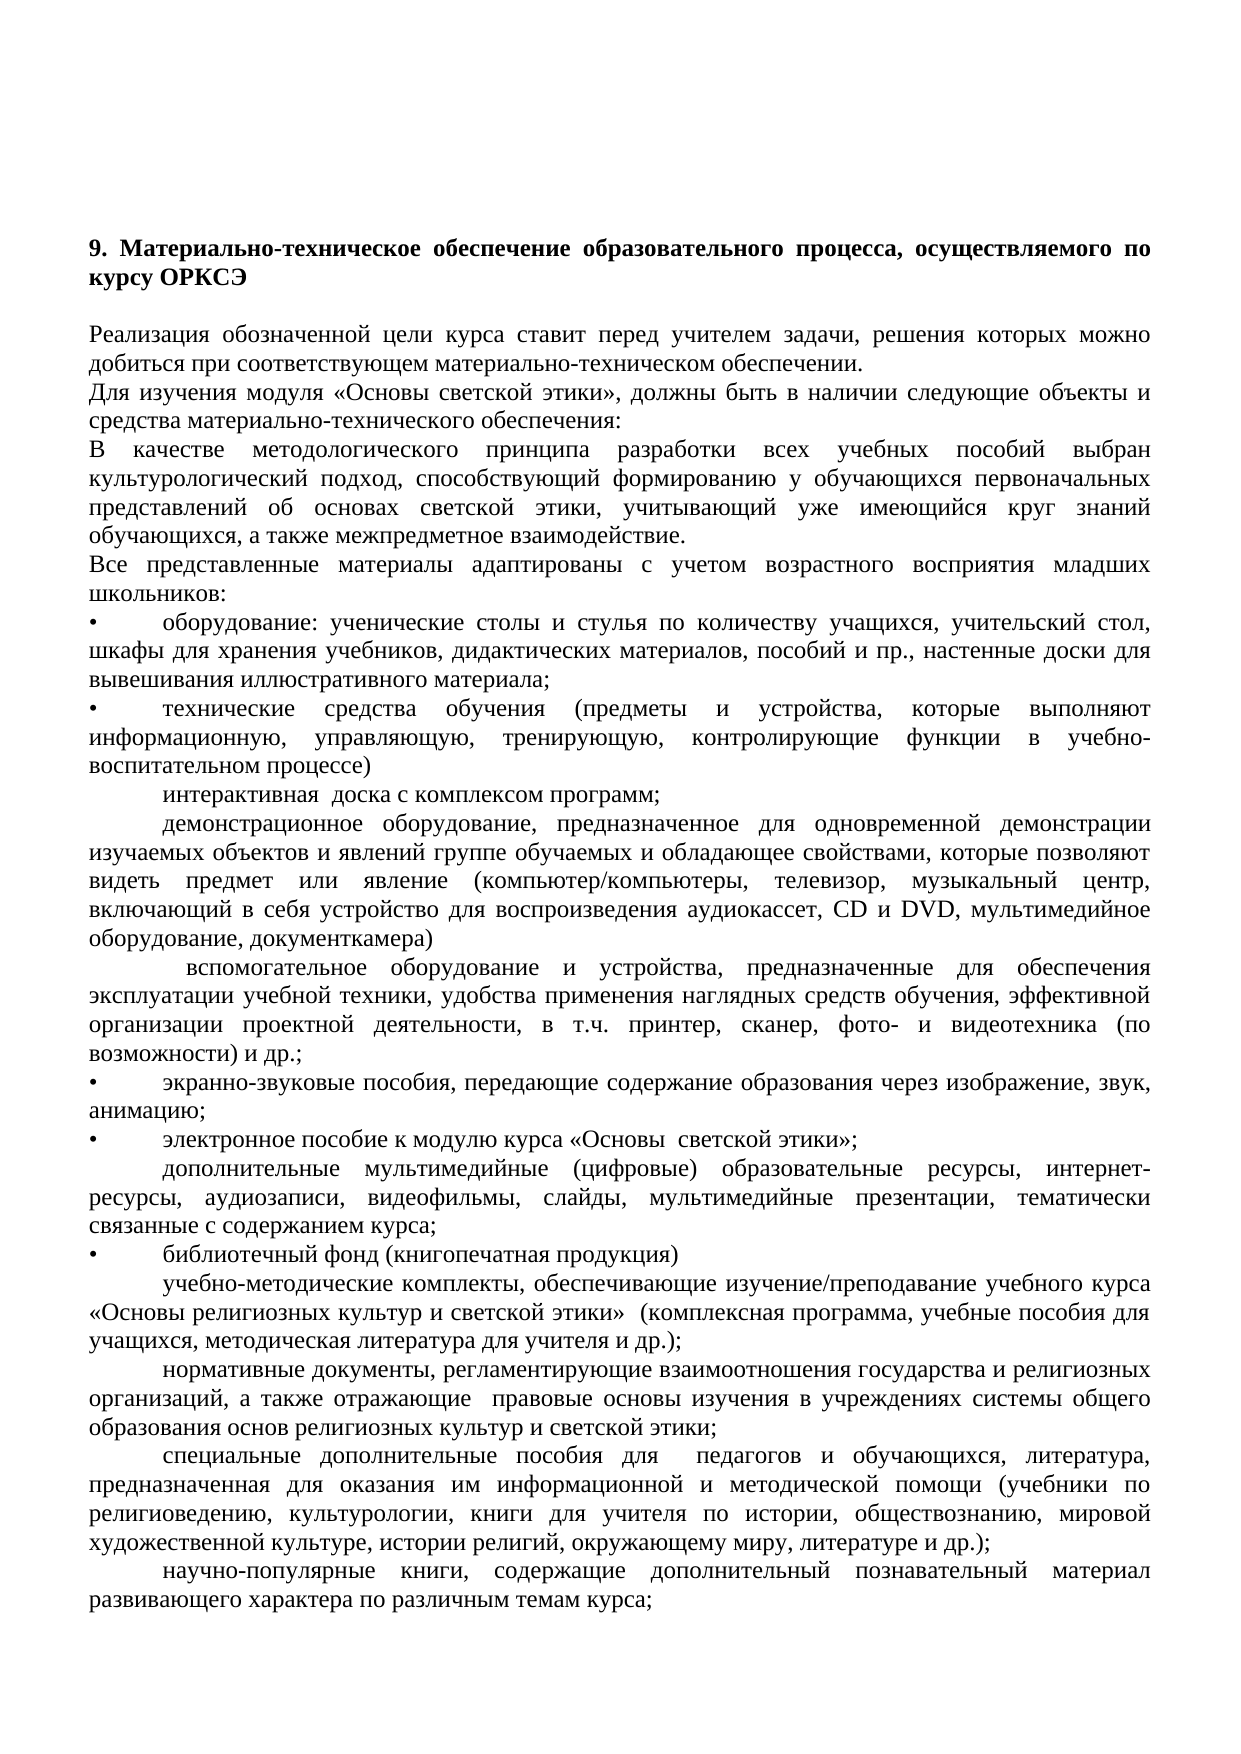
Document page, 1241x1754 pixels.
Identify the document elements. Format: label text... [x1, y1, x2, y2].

text  учебно-методические комплекты, обеспечивающие изучение/преподавание учебного курса «Основы религиозных культур и светской этики» (комплексная программа, учебные пособия для учащихся, методическая литература для учителя и др.); [89, 1268, 1152, 1354]
text  интерактивная доска с комплексом программ; [89, 779, 1152, 808]
text  демонстрационное оборудование, предназначенное для одновременной демонстрации изучаемых объектов и явлений группе обучаемых и обладающее свойствами, которые позволяют видеть предмет или явление (компьютер/компьютеры, телевизор, музыкальный центр, включающий в себя устройство для воспроизведения аудиокассет, CD и DVD, мультимедийное оборудование, документкамера) [89, 808, 1152, 952]
text  специальные дополнительные пособия для педагогов и обучающихся, литература, предназначенная для оказания им информационной и методической помощи (учебники по религиоведению, культурологии, книги для учителя по истории, обществознанию, мировой художественной культуре, истории религий, окружающему миру, литературе и др.); [89, 1441, 1152, 1556]
text 9. Материально-техническое обеспечение образовательного процесса, осуществляемого по курсу ОРКСЭ [89, 233, 1152, 291]
text Все представленные материалы адаптированы с учетом возрастного восприятия младших школьников: [89, 549, 1152, 607]
text  научно-популярные книги, содержащие дополнительный познавательный материал развивающего характера по различным темам курса; [89, 1556, 1152, 1613]
text • экранно-звуковые пособия, передающие содержание образования через изображение, звук, анимацию; [89, 1067, 1152, 1124]
text • оборудование: ученические столы и стулья по количеству учащихся, учительский стол, шкафы для хранения учебников, дидактических материалов, пособий и пр., настенные доски для вывешивания иллюстративного материала; [89, 607, 1152, 693]
text • электронное пособие к модулю курса «Основы светской этики»; [89, 1124, 1152, 1153]
text  дополнительные мультимедийные (цифровые) образовательные ресурсы, интернет-ресурсы, аудиозаписи, видеофильмы, слайды, мультимедийные презентации, тематически связанные с содержанием курса; [89, 1153, 1152, 1239]
text  нормативные документы, регламентирующие взаимоотношения государства и религиозных организаций, а также отражающие правовые основы изучения в учреждениях системы общего образования основ религиозных культур и светской этики; [89, 1354, 1152, 1441]
text Для изучения модуля «Основы светской этики», должны быть в наличии следующие объекты и средства материально-технического обеспечения: [89, 377, 1152, 434]
text • библиотечный фонд (книгопечатная продукция) [89, 1239, 1152, 1268]
text В качестве методологического принципа разработки всех учебных пособий выбран культурологический подход, способствующий формированию у обучающихся первоначальных представлений об основах светской этики, учитывающий уже имеющийся круг знаний обучающихся, а также межпредметное взаимодействие. [89, 434, 1152, 549]
text • технические средства обучения (предметы и устройства, которые выполняют информационную, управляющую, тренирующую, контролирующие функции в учебно-воспитательном процессе) [89, 693, 1152, 779]
text  вспомогательное оборудование и устройства, предназначенные для обеспечения эксплуатации учебной техники, удобства применения наглядных средств обучения, эффективной организации проектной деятельности, в т.ч. принтер, сканер, фото- и видеотехника (по возможности) и др.; [89, 952, 1152, 1067]
text Реализация обозначенной цели курса ставит перед учителем задачи, решения которых можно добиться при соответствующем материально-техническом обеспечении. [89, 319, 1152, 377]
